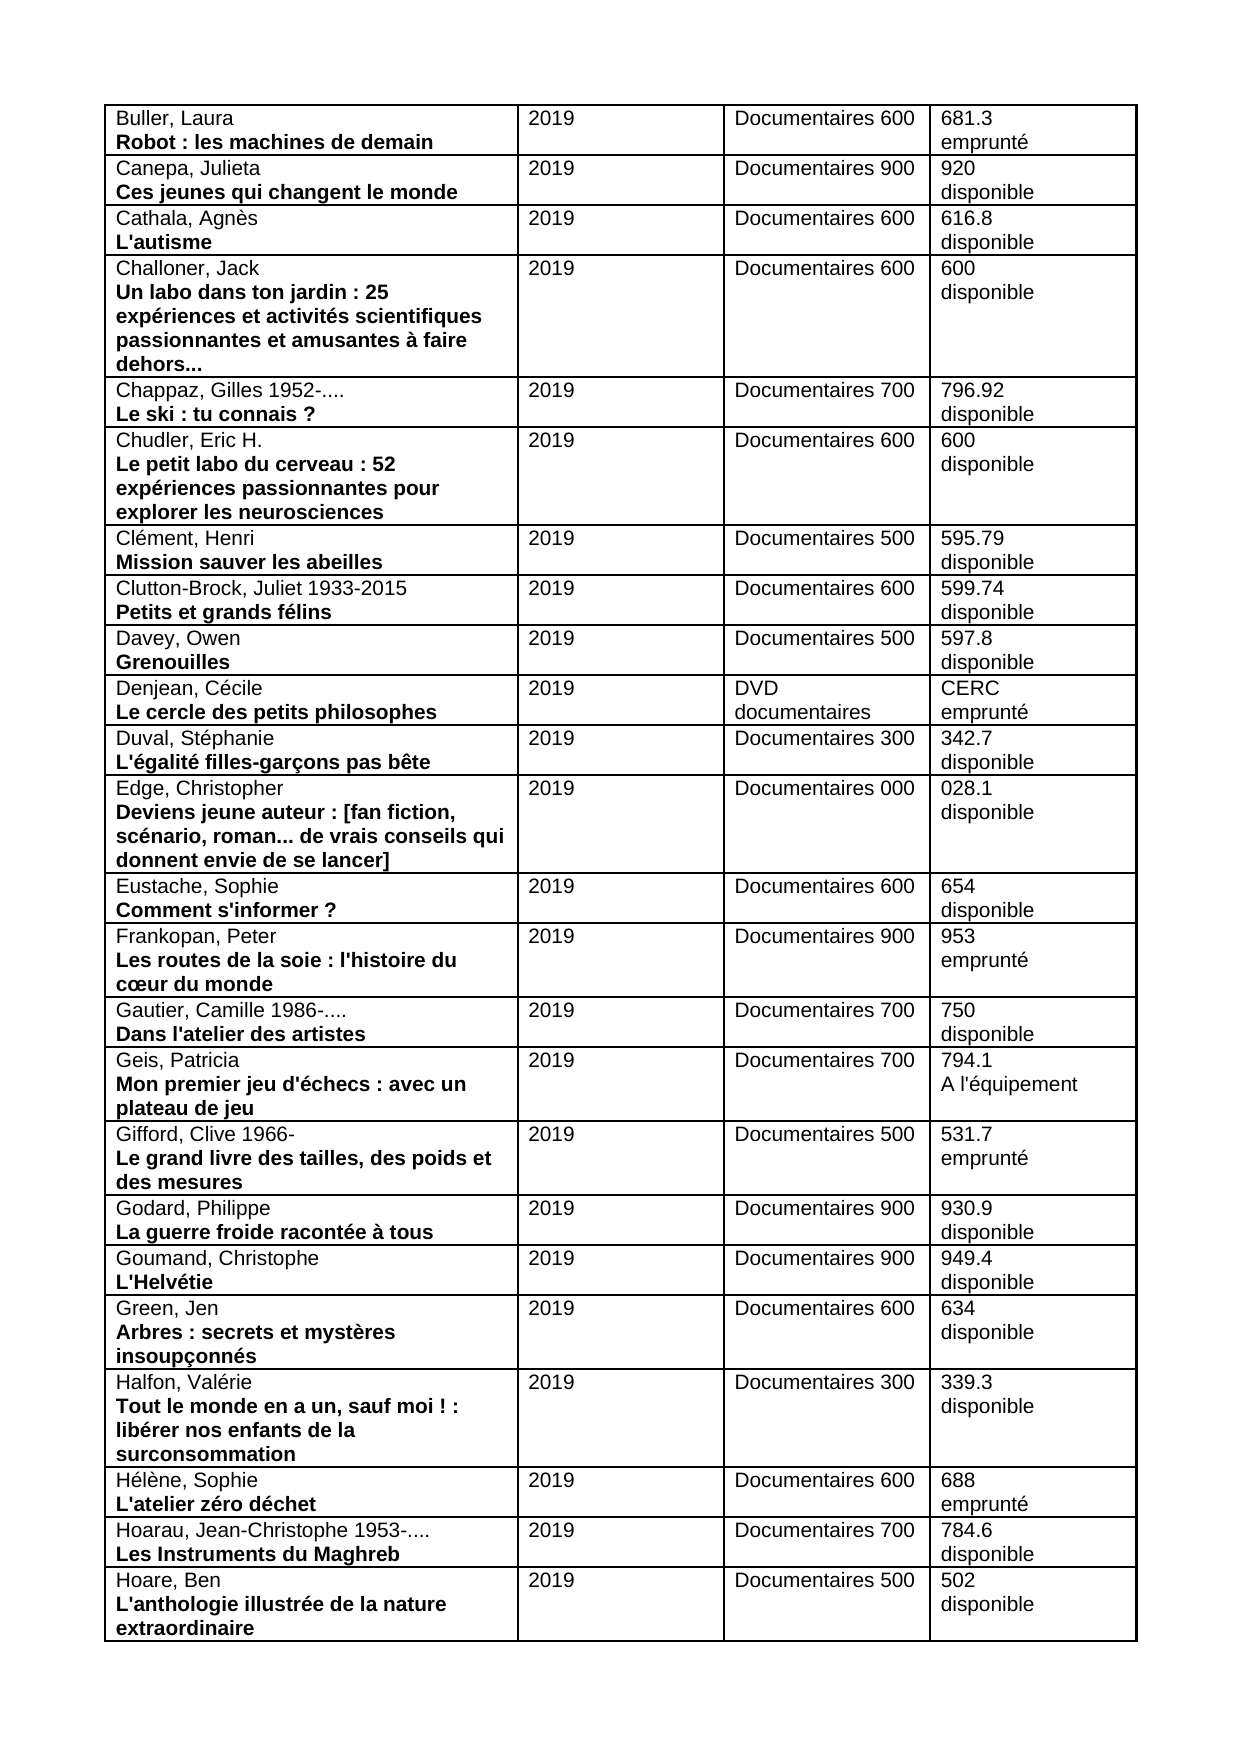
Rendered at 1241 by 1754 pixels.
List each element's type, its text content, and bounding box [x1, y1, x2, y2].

table_cell Cathala, Agnès L'autisme [106, 206, 517, 254]
table_cell 2019 [519, 626, 723, 674]
table_cell Documentaires 900 [725, 924, 929, 996]
table_cell 339.3 disponible [931, 1370, 1135, 1466]
table_cell 502 disponible [931, 1568, 1135, 1639]
table_cell Eustache, Sophie Comment s'informer ? [106, 874, 517, 922]
table_cell 2019 [519, 1296, 723, 1368]
table_cell Geis, Patricia Mon premier jeu d'échecs : avec un plateau de jeu [106, 1048, 517, 1120]
table_cell Documentaires 700 [725, 998, 929, 1046]
table_cell 595.79 disponible [931, 526, 1135, 574]
table_cell Documentaires 300 [725, 1370, 929, 1466]
table_cell Edge, Christopher Deviens jeune auteur : [fan fiction, scénario, roman... de vrais conseils qui donnent envie de se lancer] [106, 776, 517, 872]
table_cell 920 disponible [931, 156, 1135, 204]
table_cell 2019 [519, 256, 723, 376]
table_cell Gifford, Clive 1966- Le grand livre des tailles, des poids et des mesures [106, 1122, 517, 1194]
table_cell 028.1 disponible [931, 776, 1135, 872]
table_cell 794.1 A l'équipement [931, 1048, 1135, 1120]
table_cell Hélène, Sophie L'atelier zéro déchet [106, 1468, 517, 1516]
table_cell Documentaires 700 [725, 1048, 929, 1120]
table_cell Chudler, Eric H. Le petit labo du cerveau : 52 expériences passionnantes pour explorer les neurosciences [106, 428, 517, 524]
table_cell 2019 [519, 1122, 723, 1194]
table_cell Green, Jen Arbres : secrets et mystères insoupçonnés [106, 1296, 517, 1368]
table_cell 2019 [519, 1048, 723, 1120]
table_cell 2019 [519, 156, 723, 204]
table_cell 953 emprunté [931, 924, 1135, 996]
table_cell Hoare, Ben L'anthologie illustrée de la nature extraordinaire [106, 1568, 517, 1639]
table_cell Canepa, Julieta Ces jeunes qui changent le monde [106, 156, 517, 204]
table_cell Documentaires 600 [725, 428, 929, 524]
table_cell 784.6 disponible [931, 1518, 1135, 1566]
table_cell Documentaires 500 [725, 626, 929, 674]
table_cell 2019 [519, 1568, 723, 1639]
table_cell Documentaires 600 [725, 1468, 929, 1516]
table_cell Godard, Philippe La guerre froide racontée à tous [106, 1196, 517, 1244]
table_cell 2019 [519, 1370, 723, 1466]
table_cell 599.74 disponible [931, 576, 1135, 624]
table_cell CERC emprunté [931, 676, 1135, 724]
table_cell Halfon, Valérie Tout le monde en a un, sauf moi ! : libérer nos enfants de la surconsommation [106, 1370, 517, 1466]
table_cell Documentaires 900 [725, 156, 929, 204]
table_cell Goumand, Christophe L'Helvétie [106, 1246, 517, 1294]
table_cell 949.4 disponible [931, 1246, 1135, 1294]
table_cell Gautier, Camille 1986-.... Dans l'atelier des artistes [106, 998, 517, 1046]
table_cell Documentaires 300 [725, 726, 929, 774]
table_cell 2019 [519, 378, 723, 426]
table_cell Davey, Owen Grenouilles [106, 626, 517, 674]
table_cell Documentaires 600 [725, 206, 929, 254]
table_cell 750 disponible [931, 998, 1135, 1046]
table_cell DVD documentaires [725, 676, 929, 724]
table_cell Documentaires 900 [725, 1196, 929, 1244]
table_cell 930.9 disponible [931, 1196, 1135, 1244]
table_cell 597.8 disponible [931, 626, 1135, 674]
table_cell Documentaires 500 [725, 1122, 929, 1194]
table_cell 688 emprunté [931, 1468, 1135, 1516]
table_cell 600 disponible [931, 256, 1135, 376]
table_cell Documentaires 700 [725, 378, 929, 426]
table_cell 681.3 emprunté [931, 106, 1135, 154]
table_cell Documentaires 500 [725, 1568, 929, 1639]
table_cell Frankopan, Peter Les routes de la soie : l'histoire du cœur du monde [106, 924, 517, 996]
table_cell 2019 [519, 526, 723, 574]
table_cell 2019 [519, 1196, 723, 1244]
table_cell Challoner, Jack Un labo dans ton jardin : 25 expériences et activités scientifiques passionnantes et amusantes à faire dehors... [106, 256, 517, 376]
table_cell 2019 [519, 206, 723, 254]
table_cell Documentaires 600 [725, 106, 929, 154]
table_cell Buller, Laura Robot : les machines de demain [106, 106, 517, 154]
table_cell 2019 [519, 1246, 723, 1294]
table_cell 531.7 emprunté [931, 1122, 1135, 1194]
table_cell 600 disponible [931, 428, 1135, 524]
table_cell Clutton-Brock, Juliet 1933-2015 Petits et grands félins [106, 576, 517, 624]
table_cell 634 disponible [931, 1296, 1135, 1368]
table_cell Documentaires 700 [725, 1518, 929, 1566]
table_cell Clément, Henri Mission sauver les abeilles [106, 526, 517, 574]
table_cell 2019 [519, 1468, 723, 1516]
table_cell Duval, Stéphanie L'égalité filles-garçons pas bête [106, 726, 517, 774]
table_cell Denjean, Cécile Le cercle des petits philosophes [106, 676, 517, 724]
table_cell 342.7 disponible [931, 726, 1135, 774]
table_cell 2019 [519, 576, 723, 624]
table_cell 2019 [519, 874, 723, 922]
table_cell Chappaz, Gilles 1952-.... Le ski : tu connais ? [106, 378, 517, 426]
table_cell 2019 [519, 428, 723, 524]
table_cell 796.92 disponible [931, 378, 1135, 426]
table_cell 2019 [519, 726, 723, 774]
table_cell Documentaires 000 [725, 776, 929, 872]
table_cell 2019 [519, 776, 723, 872]
table_cell Documentaires 600 [725, 576, 929, 624]
table_cell Documentaires 500 [725, 526, 929, 574]
table_cell 654 disponible [931, 874, 1135, 922]
table_cell 616.8 disponible [931, 206, 1135, 254]
table_cell Documentaires 600 [725, 256, 929, 376]
table_cell Documentaires 900 [725, 1246, 929, 1294]
table_cell 2019 [519, 106, 723, 154]
table_cell 2019 [519, 1518, 723, 1566]
table_cell 2019 [519, 924, 723, 996]
table_cell 2019 [519, 676, 723, 724]
table_cell Documentaires 600 [725, 874, 929, 922]
table_cell 2019 [519, 998, 723, 1046]
table_cell Hoarau, Jean-Christophe 1953-.... Les Instruments du Maghreb [106, 1518, 517, 1566]
table_cell Documentaires 600 [725, 1296, 929, 1368]
